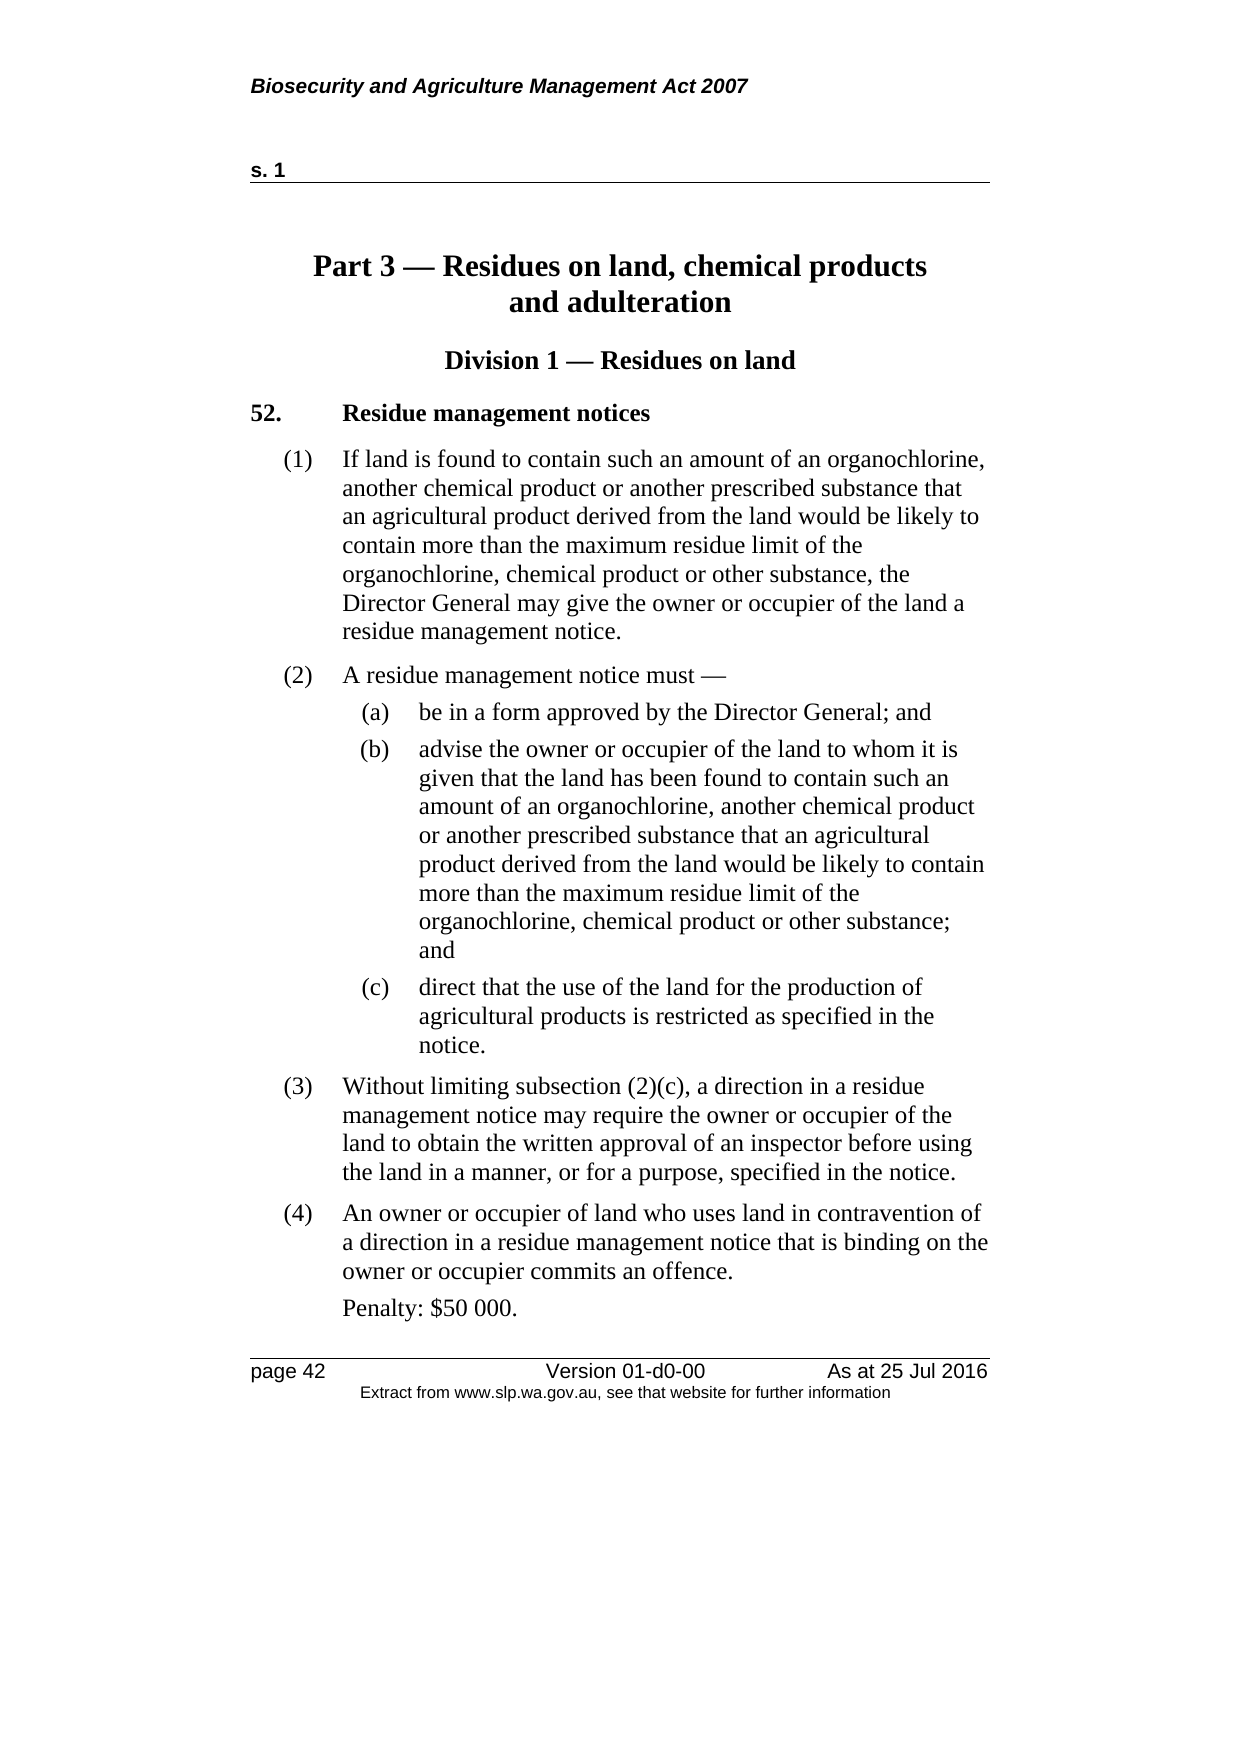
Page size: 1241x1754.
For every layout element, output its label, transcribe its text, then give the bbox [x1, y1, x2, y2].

text Penalty: $50 000. [250, 1293, 990, 1322]
text (3) Without limiting subsection (2)(c), a direction in a residue management notice may require the owner or occupier of the land to obtain the written approval of an inspector before using the land in a manner, or for a purpose, specified in the notice. [250, 1071, 990, 1186]
text (b) advise the owner or occupier of the land to whom it is given that the land has been found to contain such an amount of an organochlorine, another chemical product or another prescribed substance that an agricultural product derived from the land would be likely to contain more than the maximum residue limit of the organochlorine, chemical product or other substance; and [250, 734, 990, 964]
text (4) An owner or occupier of land who uses land in contravention of a direction in a residue management notice that is binding on the owner or occupier commits an offence. [250, 1198, 990, 1285]
subtitle Division 1 — Residues on land [250, 344, 990, 376]
text (2) A residue management notice must — [250, 660, 990, 688]
text (a) be in a form approved by the Director General; and [250, 697, 990, 726]
text (1) If land is found to contain such an amount of an organochlorine, another chemical product or another prescribed substance that an agricultural product derived from the land would be likely to contain more than the maximum residue limit of the organochlorine, chemical product or other substance, the Director General may give the owner or occupier of the land a residue management notice. [250, 444, 990, 645]
subtitle 52. Residue management notices [250, 398, 990, 427]
text (c) direct that the use of the land for the production of agricultural products is restricted as specified in the notice. [250, 972, 990, 1058]
subtitle Part 3 — Residues on land, chemical products and adulteration [250, 247, 990, 319]
